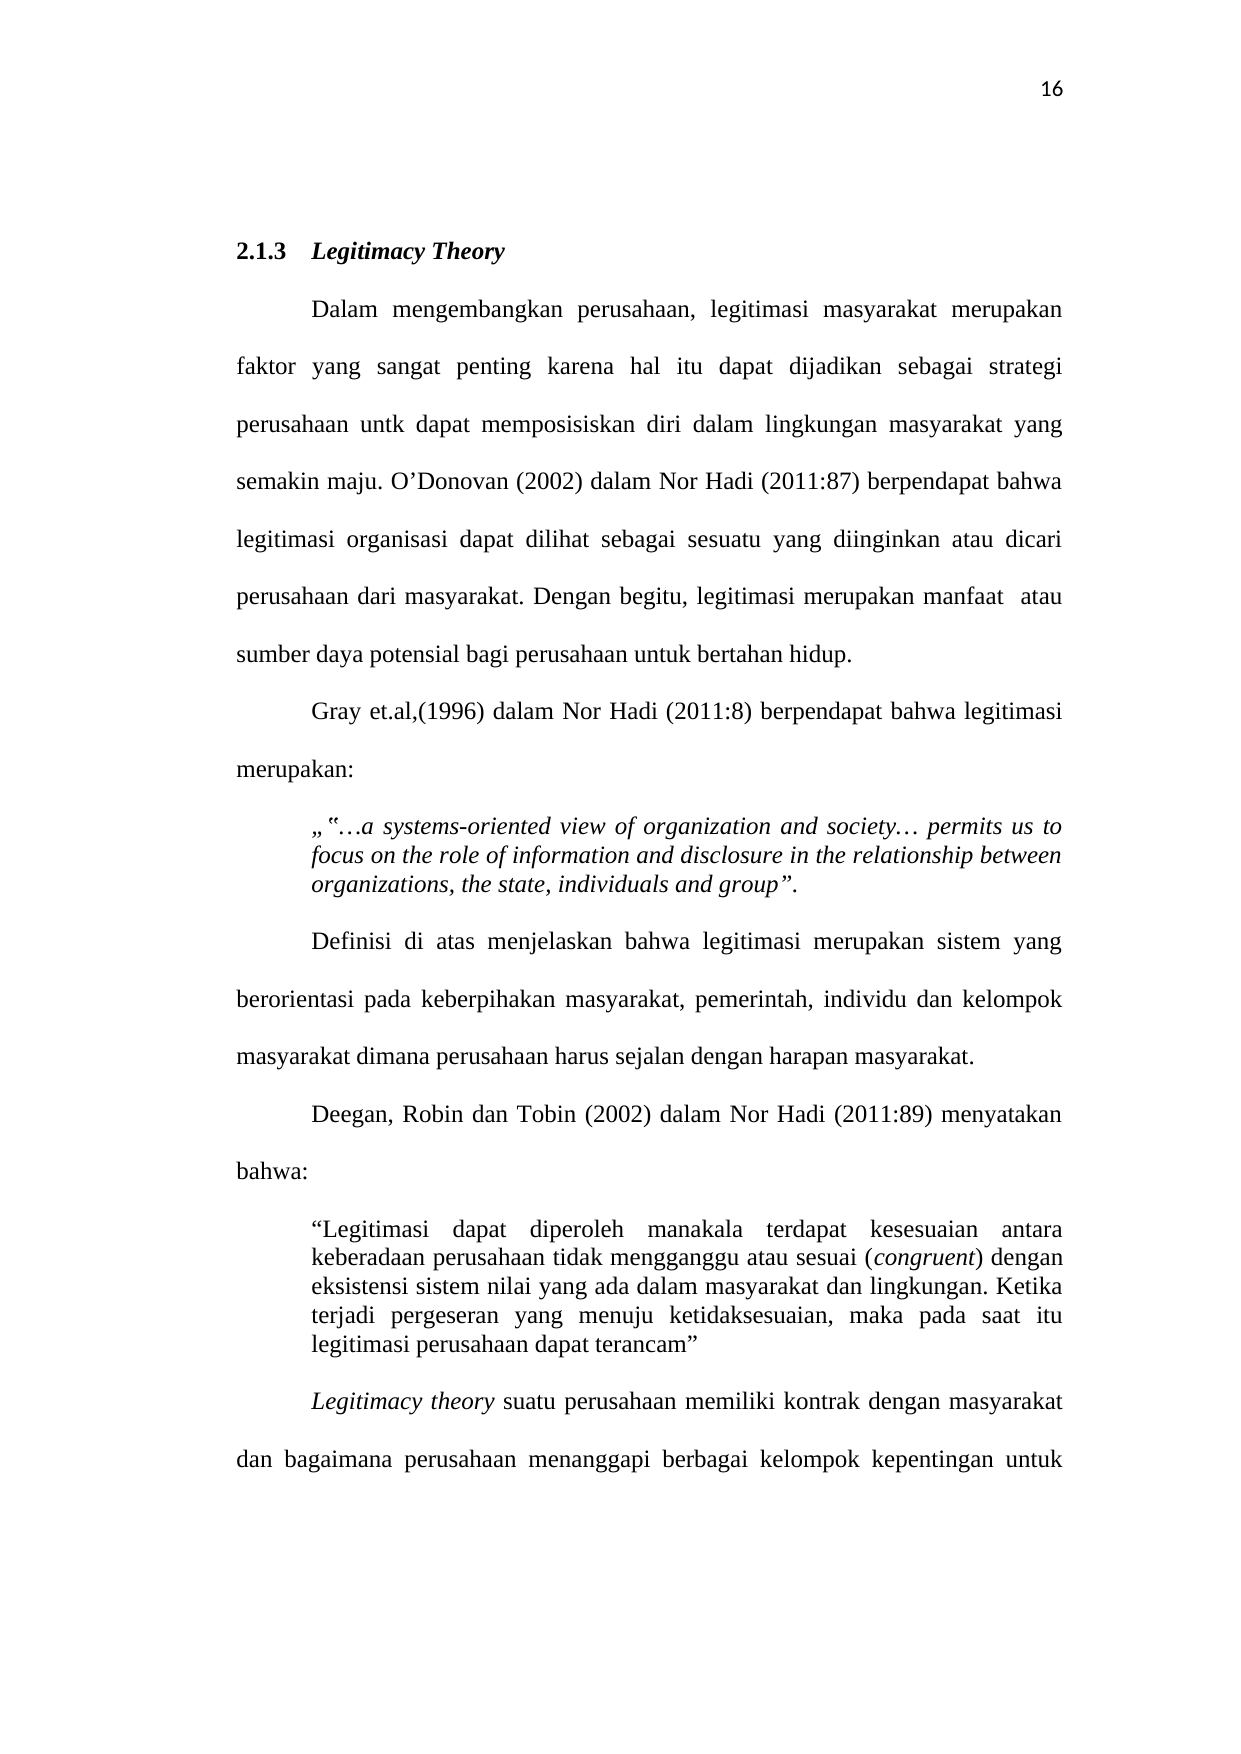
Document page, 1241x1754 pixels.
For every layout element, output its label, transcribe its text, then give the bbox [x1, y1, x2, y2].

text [236, 1386, 1063, 1472]
text „‟…a systems-oriented view of organization and society… permits us to focus on the role of information and disclosure in the relationship between organizations, the state, individuals and group”. [311, 811, 1063, 897]
text Dalam mengembangkan perusahaan, legitimasi masyarakat merupakan faktor yang sangat penting karena hal itu dapat dijadikan sebagai strategi perusahaan untk dapat memposisiskan diri dalam lingkungan masyarakat yang semakin maju. O’Donovan (2002) dalam Nor Hadi (2011:87) berpendapat bahwa legitimasi organisasi dapat dilihat sebagai sesuatu yang diinginkan atau dicari perusahaan dari masyarakat. Dengan begitu, legitimasi merupakan manfaat atau sumber daya potensial bagi perusahaan untuk bertahan hidup. [236, 294, 1063, 667]
text Gray et.al,(1996) dalam Nor Hadi (2011:8) berpendapat bahwa legitimasi merupakan: [236, 696, 1063, 782]
text “Legitimasi dapat diperoleh manakala terdapat kesesuaian antara keberadaan perusahaan tidak mengganggu atau sesuai (congruent) dengan eksistensi sistem nilai yang ada dalam masyarakat dan lingkungan. Ketika terjadi pergeseran yang menuju ketidaksesuaian, maka pada saat itu legitimasi perusahaan dapat terancam” [311, 1214, 1063, 1357]
text Deegan, Robin dan Tobin (2002) dalam Nor Hadi (2011:89) menyatakan bahwa: [236, 1099, 1063, 1185]
text Definisi di atas menjelaskan bahwa legitimasi merupakan sistem yang berorientasi pada keberpihakan masyarakat, pemerintah, individu dan kelompok masyarakat dimana perusahaan harus sejalan dengan harapan masyarakat. [236, 926, 1063, 1070]
text 2.1.3 Legitimacy Theory [236, 236, 1063, 265]
